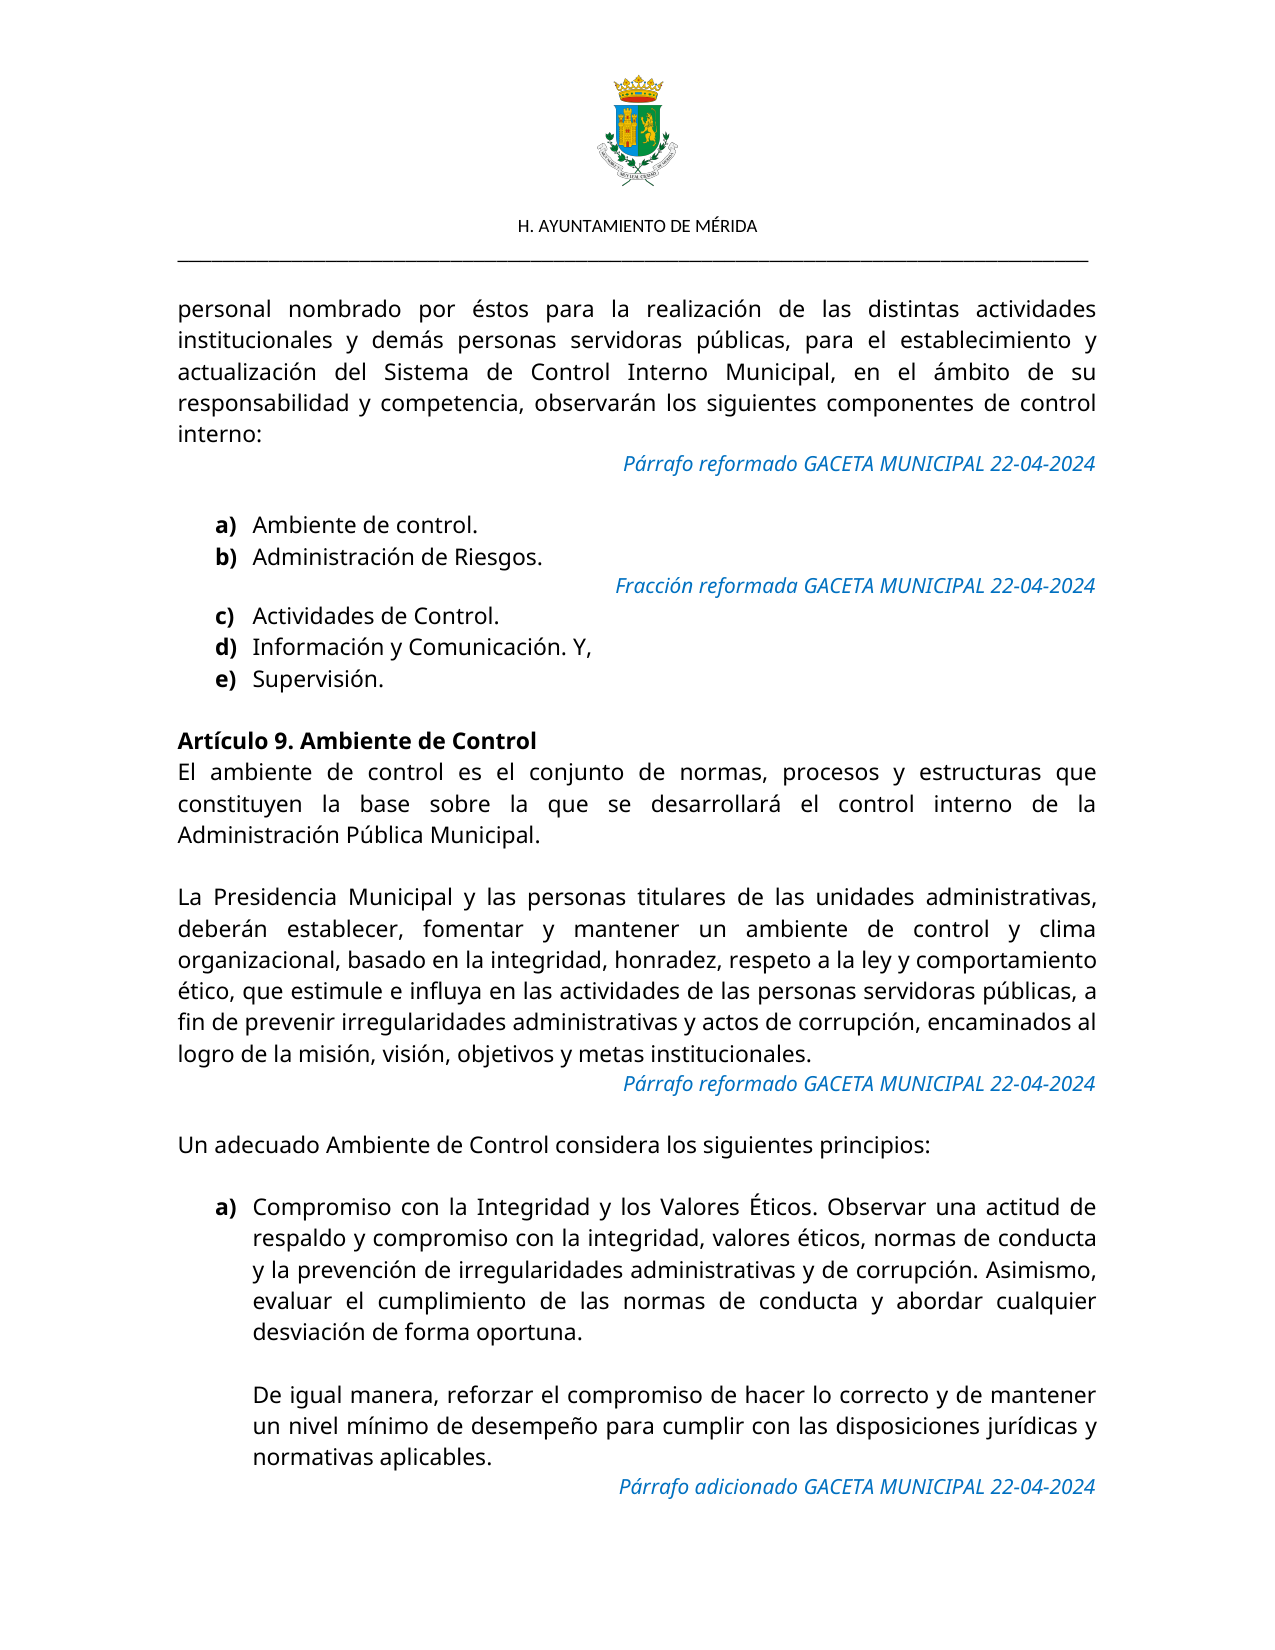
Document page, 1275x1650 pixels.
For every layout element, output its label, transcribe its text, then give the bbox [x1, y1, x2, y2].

text El ambiente de control es el conjunto de normas, procesos y estructuras que constituyen la base sobre la que se desarrollará el control interno de la Administración Pública Municipal. [177, 756, 1098, 850]
text Artículo 9. Ambiente de Control [177, 725, 1098, 756]
list Administración de Riesgos. [215, 540, 1098, 572]
list Actividades de Control. [215, 600, 1098, 631]
list Ambiente de control. [215, 509, 1098, 540]
list De igual manera, reforzar el compromiso de hacer lo correcto y de mantener un nivel mínimo de desempeño para cumplir con las disposiciones jurídicas y normativas aplicables. [252, 1378, 1098, 1472]
text Párrafo reformado GACETA MUNICIPAL 22-04-2024 [177, 1069, 1098, 1097]
list Supervisión. [215, 663, 1098, 694]
list Fracción reformada GACETA MUNICIPAL 22-04-2024 [252, 572, 1098, 600]
text La Presidencia Municipal y las personas titulares de las unidades administrativas, deberán establecer, fomentar y mantener un ambiente de control y clima organizacional, basado en la integridad, honradez, respeto a la ley y comportamiento ético, que estimule e influya en las actividades de las personas servidoras públicas, a fin de prevenir irregularidades administrativas y actos de corrupción, encaminados al logro de la misión, visión, objetivos y metas institucionales. [177, 881, 1098, 1069]
list Información y Comunicación. Y, [215, 631, 1098, 663]
text Párrafo reformado GACETA MUNICIPAL 22-04-2024 [177, 449, 1098, 478]
text Un adecuado Ambiente de Control considera los siguientes principios: [177, 1128, 1098, 1160]
picture [581, 73, 694, 187]
text Párrafo adicionado GACETA MUNICIPAL 22-04-2024 [177, 1472, 1098, 1501]
list Compromiso con la Integridad y los Valores Éticos. Observar una actitud de respaldo y compromiso con la integridad, valores éticos, normas de conducta y la prevención de irregularidades administrativas y de corrupción. Asimismo, evaluar el cumplimiento de las normas de conducta y abordar cualquier desviación de forma oportuna. [215, 1191, 1098, 1347]
